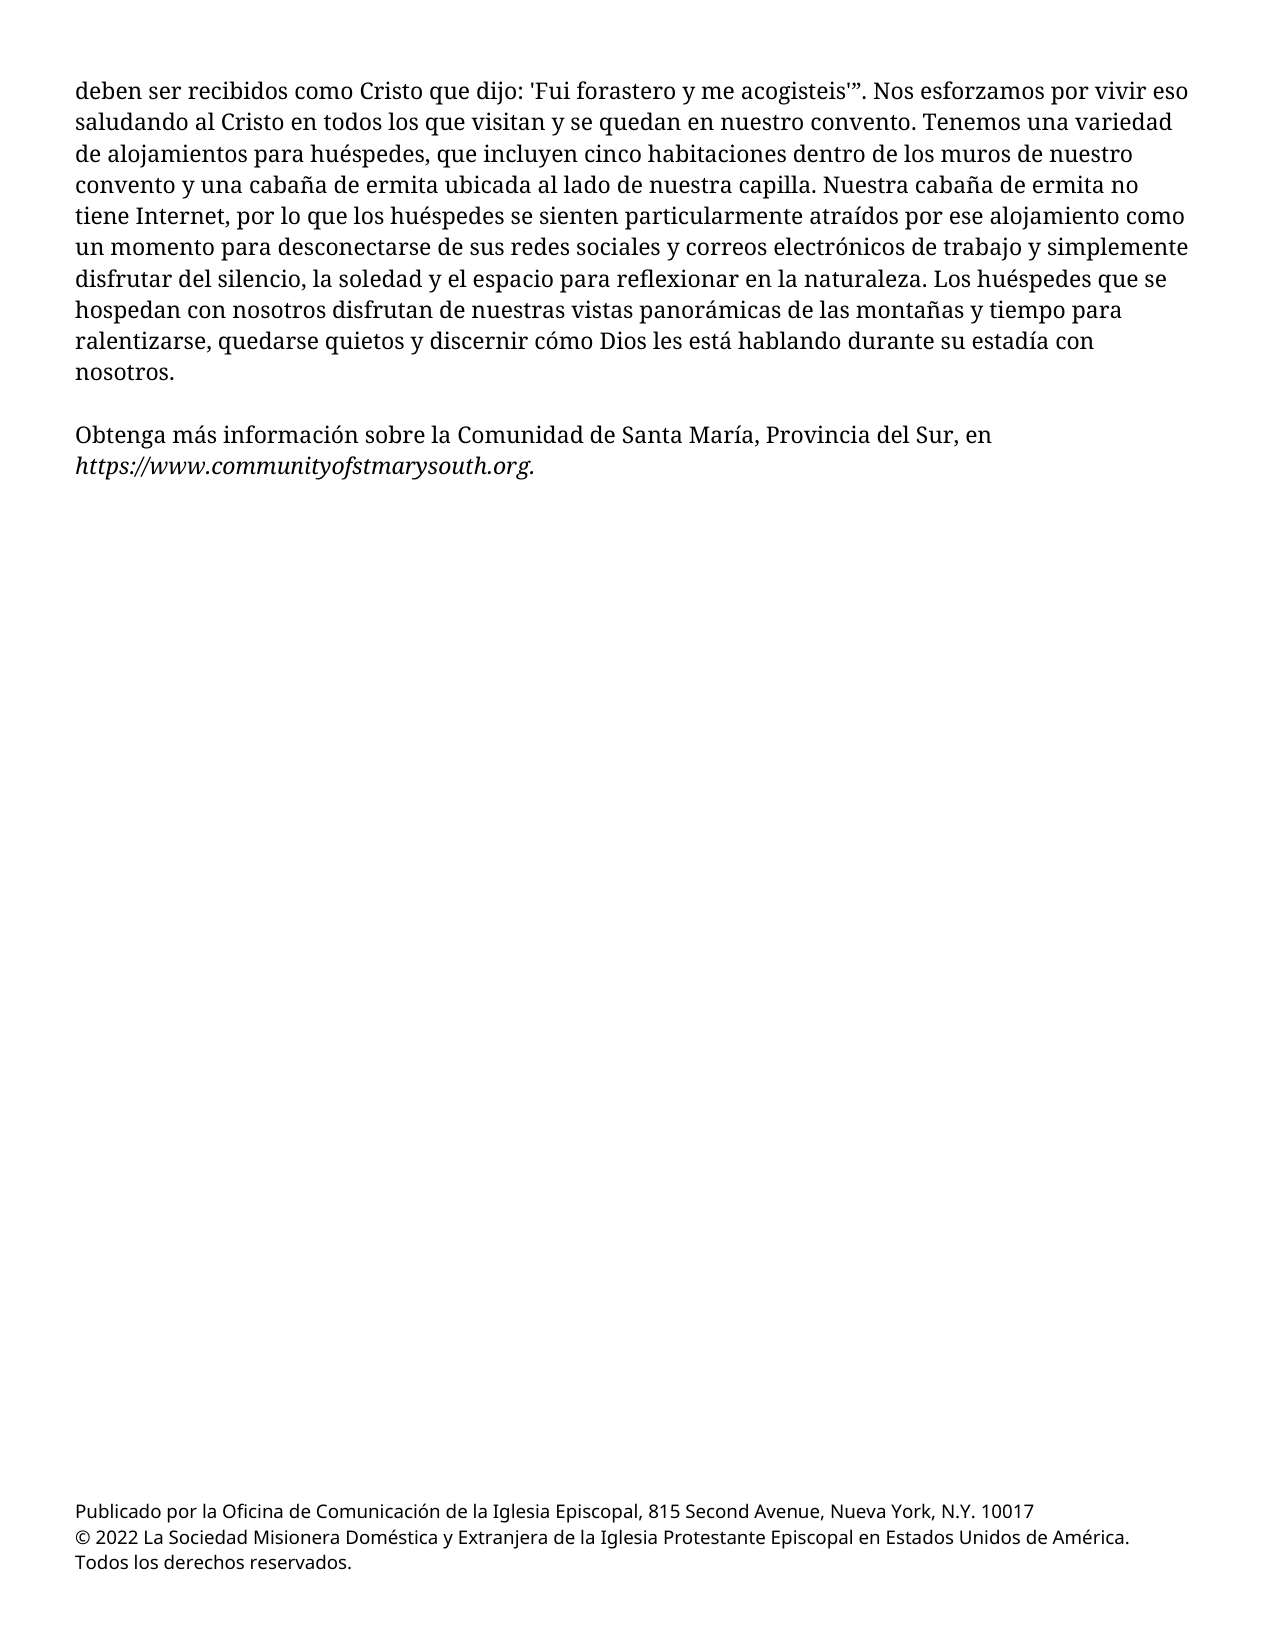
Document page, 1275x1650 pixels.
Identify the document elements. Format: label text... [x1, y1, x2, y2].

text Obtenga más información sobre la Comunidad de Santa María, Provincia del Sur, en https://www.communityofstmarysouth.org. [75, 419, 1200, 481]
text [75, 75, 1200, 387]
